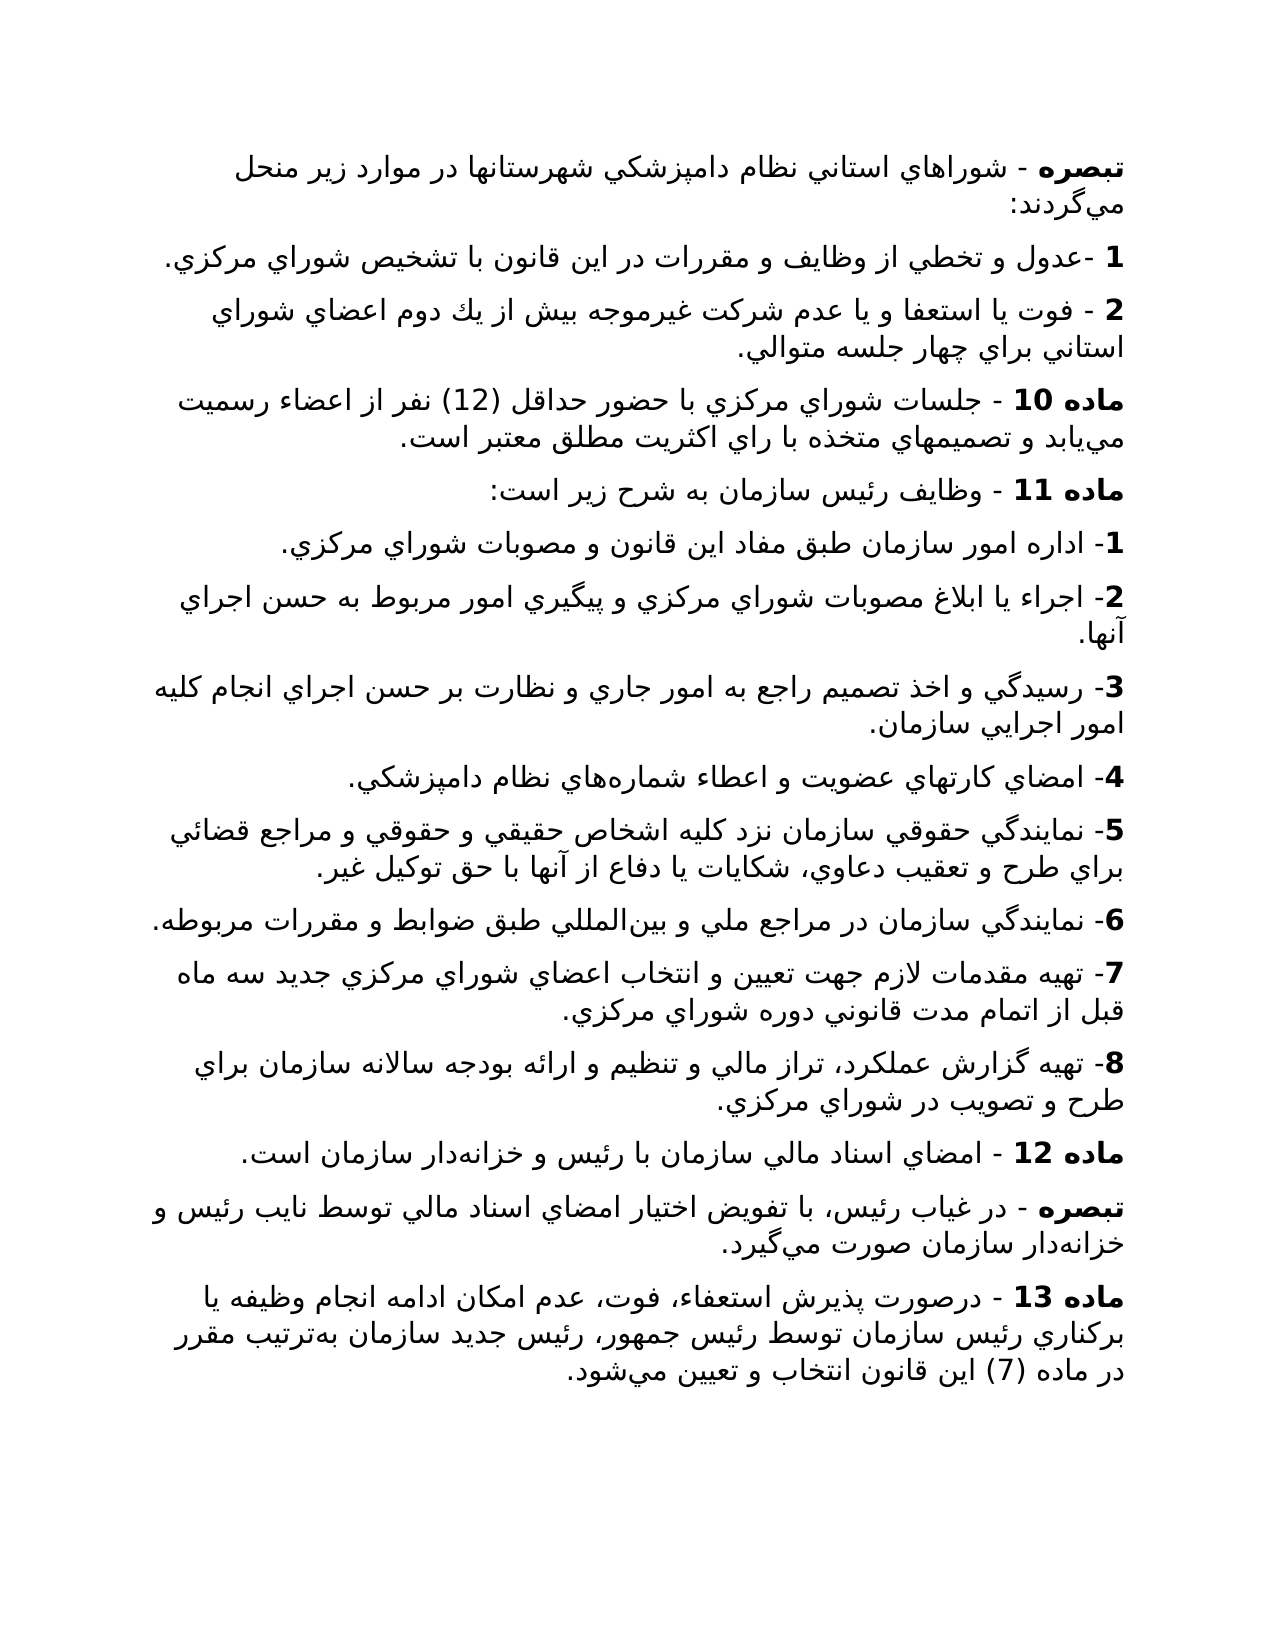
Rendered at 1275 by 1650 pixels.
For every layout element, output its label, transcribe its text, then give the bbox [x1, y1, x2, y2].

text ‌ماده 11 - وظايف رئيس سازمان به شرح زير است: [150, 473, 1125, 507]
text 8- تهيه گزارش عملكرد، تراز مالي و تنظيم و ارائه بودجه سالانه سازمان براي طرح و تصويب در شوراي مركزي. [150, 1047, 1125, 1117]
text 1- اداره امور سازمان طبق مفاد اين قانون و مصوبات شوراي مركزي. [150, 527, 1125, 561]
text 2- اجراء يا ابلاغ مصوبات شوراي مركزي و پيگيري امور مربوط به حسن اجراي آنها. [150, 580, 1125, 651]
text 6- نمايندگي سازمان در مراجع ملي و بين‌المللي طبق ضوابط و مقررات مربوطه. [150, 903, 1125, 937]
text 2 - فوت يا استعفا و يا عدم شركت غيرموجه بيش از يك دوم اعضاي شوراي استاني براي چهار جلسه متوالي. [150, 293, 1125, 364]
text ‌ماده 10 - جلسات شوراي مركزي با حضور حداقل (12) نفر از اعضاء رسميت مي‌يابد و تصميمهاي متخذه با راي اكثريت مطلق معتبر است. [150, 383, 1125, 454]
text 4- امضاي كارتهاي عضويت و اعطاء شماره‌هاي نظام دامپزشكي. [150, 760, 1125, 794]
text ‌تبصره - در غياب رئيس، با تفويض اختيار امضاي اسناد مالي توسط نايب رئيس و خزانه‌دار سازمان صورت مي‌گيرد. [150, 1190, 1125, 1261]
text ‌تبصره - شوراهاي استاني نظام دامپزشكي شهرستانها در موارد زير منحل مي‌گردند: [150, 150, 1125, 221]
text 5- نمايندگي حقوقي سازمان نزد كليه اشخاص حقيقي و حقوقي و مراجع قضائي براي طرح و تعقيب دعاوي، شكايات يا دفاع از آنها با حق توكيل غير. [150, 813, 1125, 884]
text 3- رسيدگي و اخذ تصميم راجع به امور جاري و نظارت بر حسن اجراي انجام كليه امور اجرايي سازمان. [150, 670, 1125, 741]
text ‌ماده 13 - درصورت پذيرش استعفاء، فوت، عدم امكان ادامه انجام وظيفه يا بركناري رئيس سازمان توسط رئيس جمهور، رئيس جديد سازمان به‌ترتيب مقرر در ماده (7) اين قانون انتخاب و تعيين مي‌شود. [150, 1280, 1125, 1387]
text 1 -‌عدول و تخطي از وظايف و مقررات در اين قانون با تشخيص شوراي مركزي. [150, 240, 1125, 274]
text ‌ماده 12 - امضاي اسناد مالي سازمان با رئيس و خزانه‌دار سازمان است. [150, 1137, 1125, 1171]
text 7- تهيه مقدمات لازم جهت تعيين و انتخاب اعضاي شوراي مركزي جديد سه ماه قبل از اتمام مدت قانوني دوره شوراي مركزي. [150, 957, 1125, 1027]
